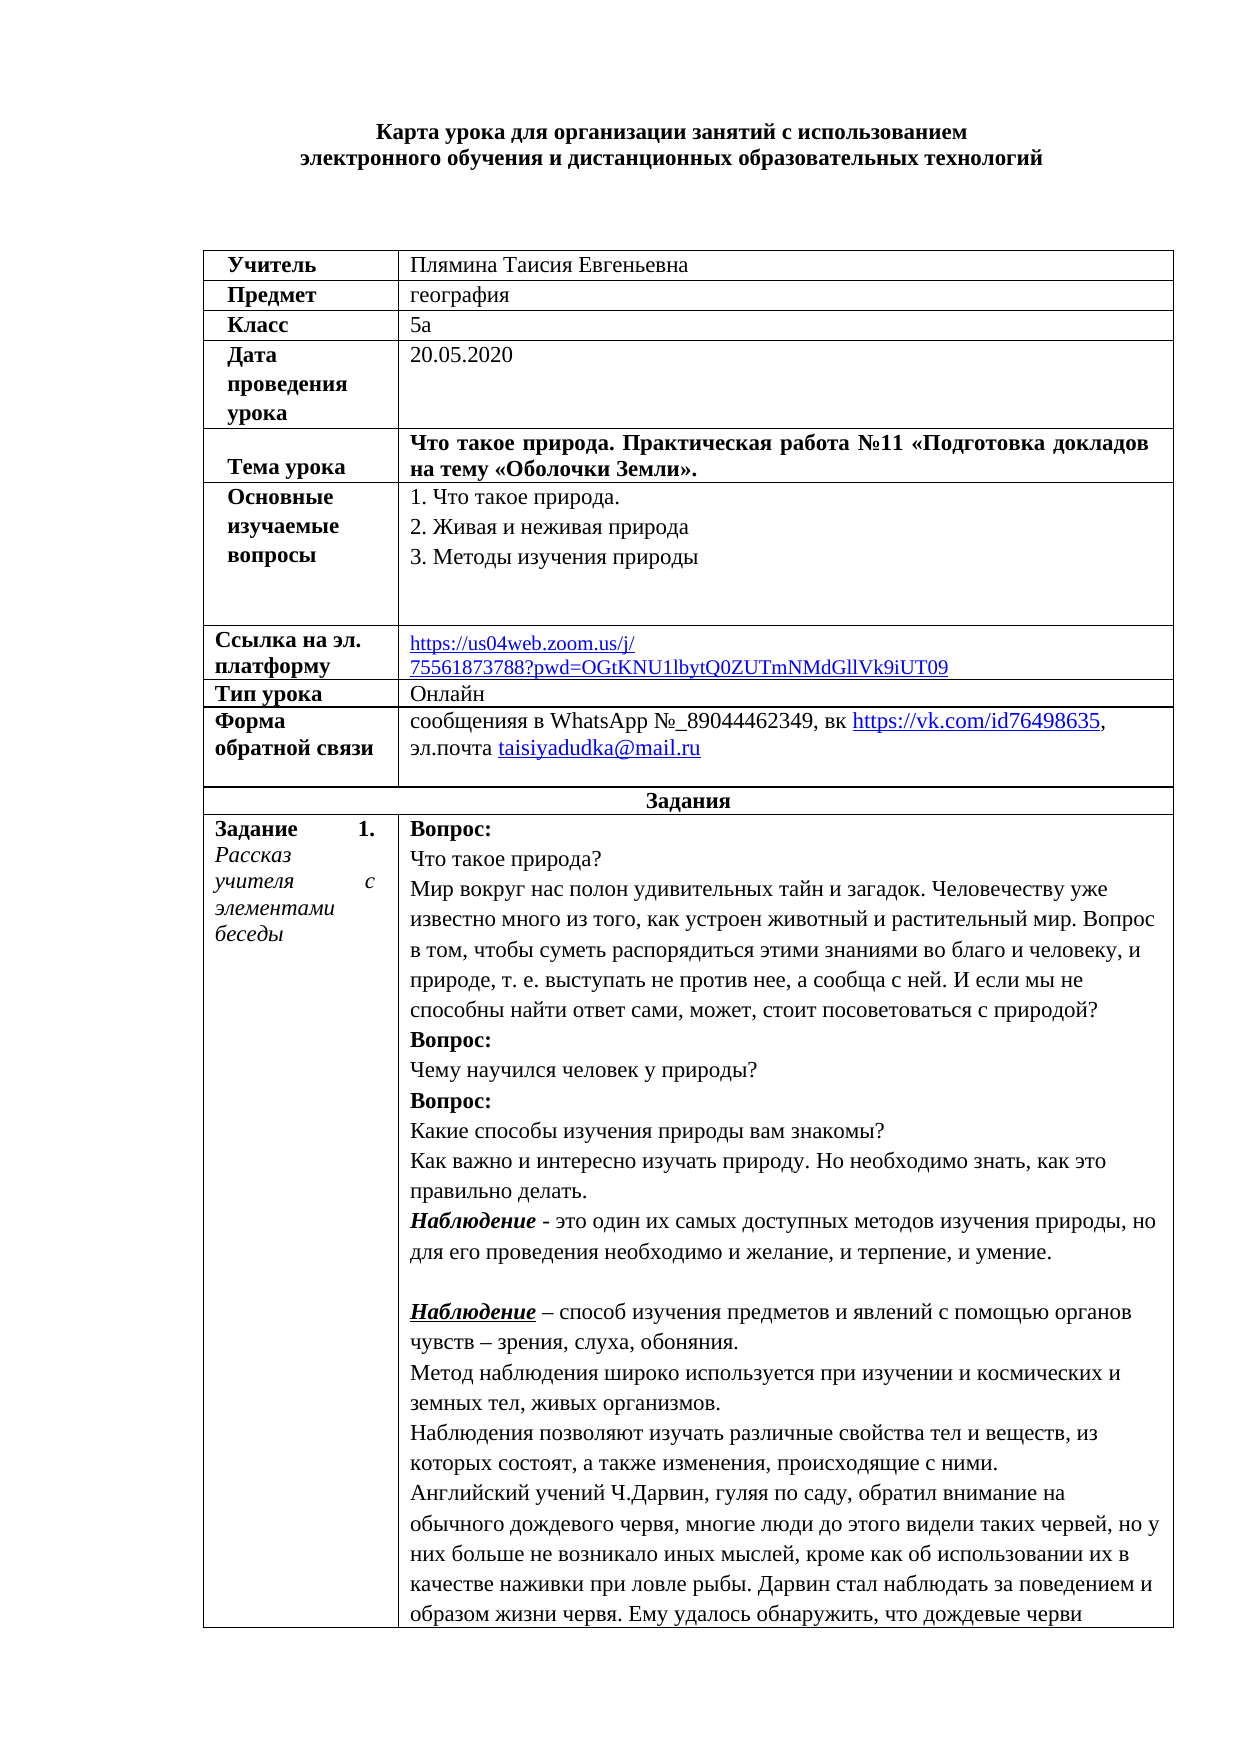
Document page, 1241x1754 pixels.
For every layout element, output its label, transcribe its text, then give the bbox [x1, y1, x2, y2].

table_cell Тип урока [204, 680, 398, 706]
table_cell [204, 815, 398, 1627]
table_header Плямина Таисия Евгеньевна [399, 251, 1173, 280]
table_cell Класс [204, 311, 398, 340]
table_cell Задания [204, 788, 1173, 814]
text электронного обучения и дистанционных образовательных технологий [177, 144, 1166, 171]
table_cell Онлайн [399, 680, 1173, 706]
table_header Учитель [204, 251, 398, 280]
table_cell 20.05.2020 [399, 341, 1173, 428]
table_cell Дата проведения урока [204, 341, 398, 428]
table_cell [399, 815, 1173, 1627]
text Карта урока для организации занятий с использованием [177, 118, 1166, 144]
table_cell Тема урока [204, 429, 398, 482]
table_cell 5а [399, 311, 1173, 340]
table_cell география [399, 281, 1173, 310]
table_cell Форма обратной связи [204, 708, 398, 786]
table_cell 1. Что такое природа. 2. Живая и неживая природа 3. Методы изучения природы [399, 483, 1173, 625]
table_cell Основные изучаемые вопросы [204, 483, 398, 625]
table_cell сообщенияя в WhatsApp №_89044462349, вк httpsHYPERLINK "https://vk.com/id76498635"://HYPERLINK "https://vk.com/id76498635"vkHYPERLINK "https://vk.com/id76498635".HYPERLINK "https://vk.com/id76498635"comHYPERLINK "https://vk.com/id76498635"/HYPERLINK "https://vk.com/id76498635"idHYPERLINK "https://vk.com/id76498635"76498635, эл.почта taisiyadudkaHYPERLINK "mailto:taisiyadudka@mail.ru"@HYPERLINK "mailto:taisiyadudka@mail.ru"mailHYPERLINK "mailto:taisiyadudka@mail.ru".HYPERLINK "mailto:taisiyadudka@mail.ru"ru [399, 708, 1173, 786]
table_cell Что такое природа. Практическая работа №11 «Подготовка докладов на тему «Оболочки Земли». [399, 429, 1173, 482]
table_cell Предмет [204, 281, 398, 310]
table_cell Ссылка на эл. платформу [204, 626, 398, 679]
